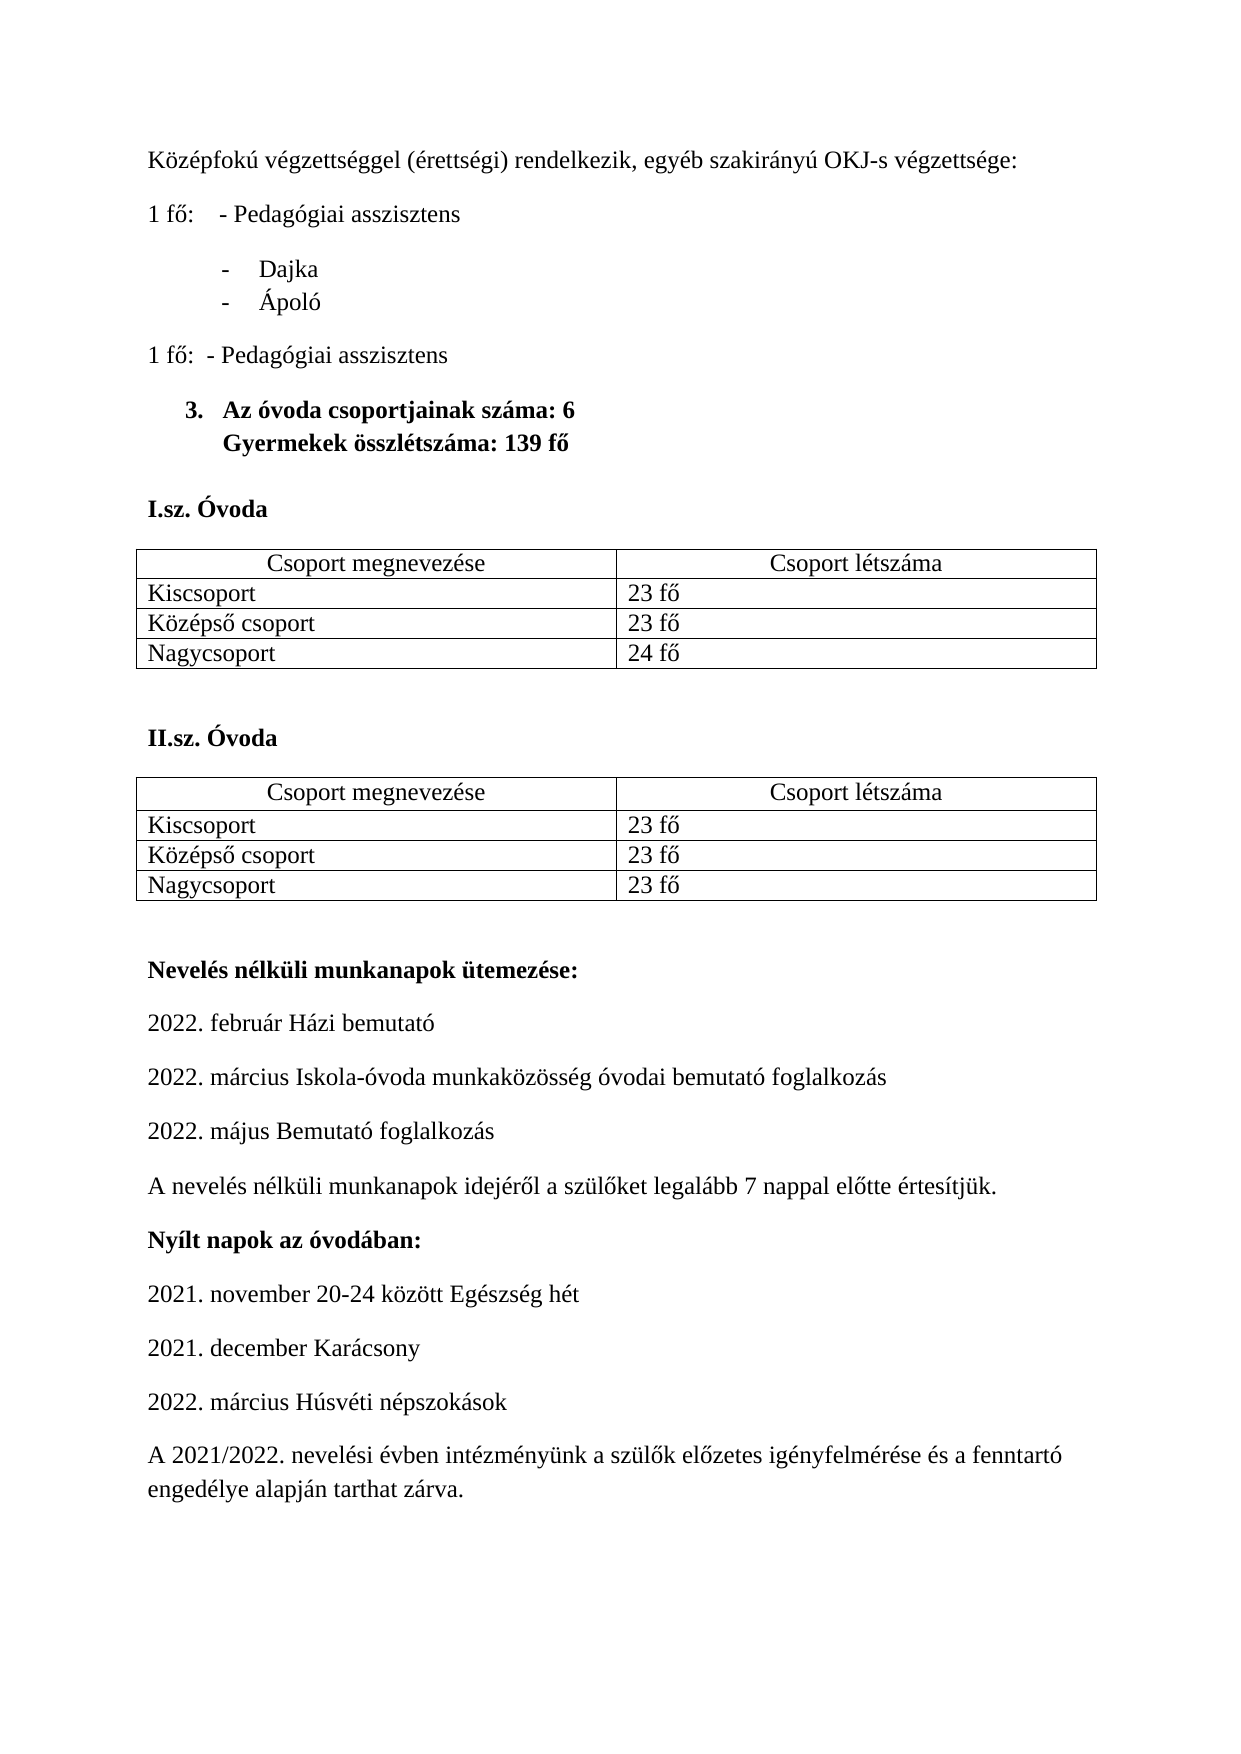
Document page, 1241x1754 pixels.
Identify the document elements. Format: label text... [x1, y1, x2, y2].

table_cell 23 fő [617, 811, 1096, 840]
text 2022. május Bemutató foglalkozás [147, 1116, 538, 1145]
list sz. Óvoda [147, 723, 1109, 752]
table_cell 23 fő [617, 579, 1096, 608]
text A 2021/2022. nevelési évben intézményünk a szülők előzetes igényfelmérése és a fenntartó engedélye alapján tarthat zárva. [147, 1441, 1064, 1502]
text 2022. február Házi bemutató [147, 1008, 1098, 1037]
table_header Csoport létszáma [617, 550, 1096, 578]
table_cell 24 fő [617, 639, 1096, 668]
table_cell 23 fő [617, 609, 1096, 638]
table_cell Középső csoport [137, 841, 616, 870]
text A nevelés nélküli munkanapok idejéről a szülőket legalább 7 nappal előtte értesítjük. [147, 1171, 1098, 1200]
text 2021. november 20-24 között Egészség hét [147, 1279, 1098, 1308]
text 2022. március Húsvéti népszokások [147, 1387, 1098, 1416]
table_cell 23 fő [617, 871, 1096, 900]
text 2022. március Iskola-óvoda munkaközösség óvodai bemutató foglalkozás [147, 1062, 1098, 1091]
text Középfokú végzettséggel (érettségi) rendelkezik, egyéb szakirányú OKJ-s végzettsége: 1 fő: - Pedagógiai asszisztens [147, 145, 1018, 228]
list sz. Óvoda [147, 494, 1109, 523]
table_cell Nagycsoport [137, 871, 616, 900]
table_header Csoport létszáma [617, 778, 1096, 810]
table_header Csoport megnevezése [137, 778, 616, 810]
list Ápoló [221, 287, 1109, 316]
subtitle Nyílt napok az óvodában: [147, 1225, 1098, 1254]
list Dajka [221, 254, 1109, 282]
table_header Csoport megnevezése [137, 550, 616, 578]
text 1 fő: - Pedagógiai asszisztens [147, 341, 1098, 369]
table_cell Kiscsoport [137, 811, 616, 840]
table_cell Kiscsoport [137, 579, 616, 608]
table_cell Középső csoport [137, 609, 616, 638]
table_cell Nagycsoport [137, 639, 616, 668]
text 2021. december Karácsony [147, 1333, 1098, 1361]
table_cell 23 fő [617, 841, 1096, 870]
subtitle Az óvoda csoportjainak száma: 6 Gyermekek összlétszáma: 139 fő [185, 395, 575, 457]
text Nevelés nélküli munkanapok ütemezése: [147, 955, 1098, 984]
